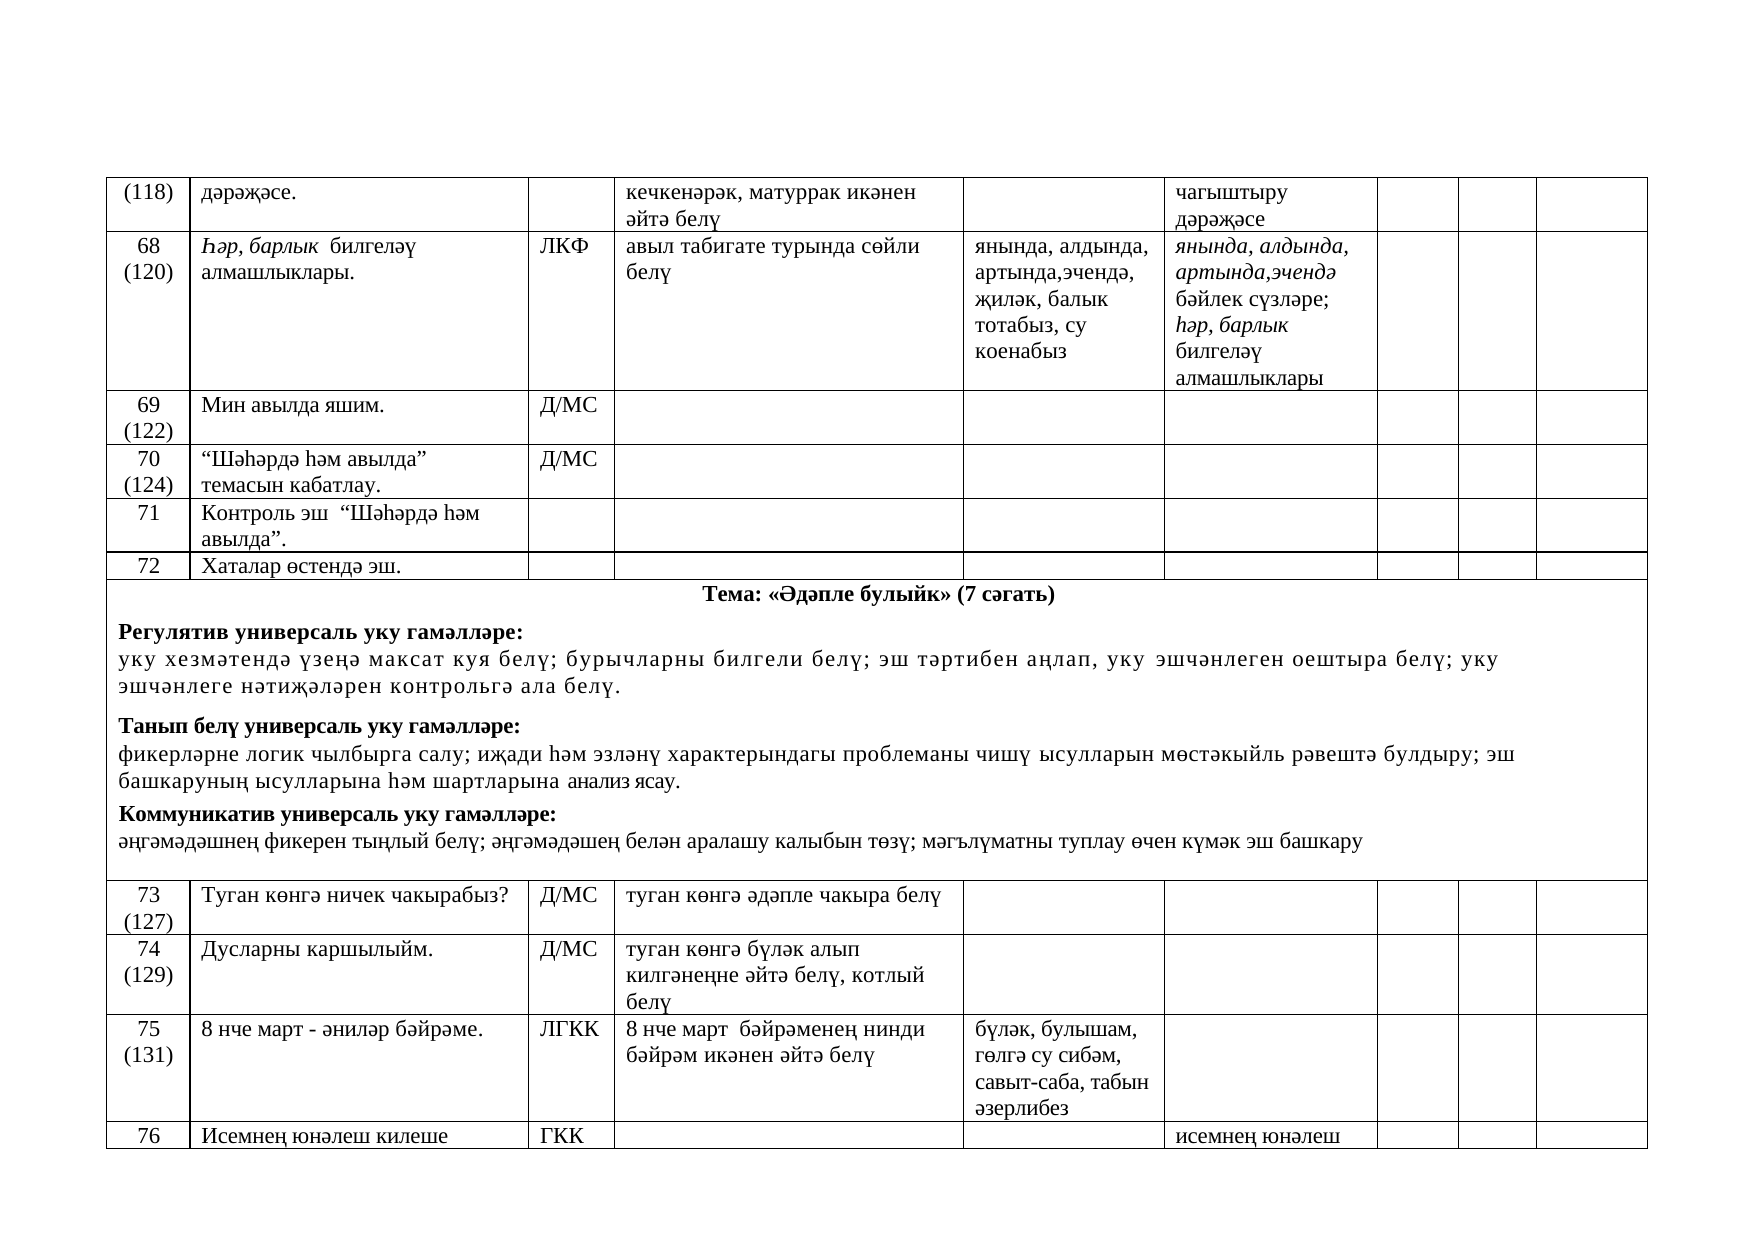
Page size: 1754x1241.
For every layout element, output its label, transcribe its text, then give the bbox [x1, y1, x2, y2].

table_cell [1378, 499, 1458, 551]
table_cell Д/МС [529, 445, 614, 498]
table_cell Д/МС [529, 935, 614, 1014]
table_cell Һәр, барлык билгеләү алмашлыклары. [191, 232, 528, 390]
table_cell 69 (122) [107, 391, 189, 444]
table_cell [1459, 1015, 1536, 1121]
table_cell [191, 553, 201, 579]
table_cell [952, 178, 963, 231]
table_cell [1459, 445, 1536, 498]
table_cell 74 (129) [107, 935, 189, 1014]
table_cell Туган көнгә ничек чакырабыз? [191, 881, 528, 934]
table_cell 75 (131) [107, 1015, 189, 1121]
table_cell [1378, 1015, 1458, 1121]
table_cell [1378, 1122, 1458, 1148]
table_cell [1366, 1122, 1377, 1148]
table_cell [615, 391, 963, 444]
table_cell Сыйфатның чагыштыру дәрәҗәсе. [191, 178, 528, 231]
table_cell [615, 445, 963, 498]
table_cell 70 (124) [107, 445, 189, 498]
table_cell Д/МС [529, 881, 614, 934]
table_cell [1153, 553, 1164, 579]
table_cell 68 (120) [107, 232, 189, 390]
table_cell [1165, 391, 1377, 444]
table_cell [952, 1122, 963, 1148]
table_cell [1459, 499, 1536, 551]
table_cell [1378, 445, 1458, 498]
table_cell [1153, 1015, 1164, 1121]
table_cell [1537, 553, 1647, 579]
table_cell туган көнгә әдәпле чакыра белү [615, 881, 963, 934]
table_cell ГКК [529, 1122, 614, 1148]
table_cell [964, 445, 1164, 498]
table_cell Тема: «Әдәпле булыйк» (7 сәгать) Регулятив универсаль уку гамәлләре: уку хезмәтендә үзеңә максат куя белү; бурычларны билгели белү; эш тәртибен аңлап, уку эшчәнлеген оештыра белү; уку эшчәнлеге нәтиҗәләрен контрольгә ала белү. Танып белү универсаль уку гамәлләре: фикерләрне логик чылбырга салу; иҗади һәм эзләнү характерындагы проблеманы чишү ысулларын мөстәкыйль рәвештә булдыру; эш башкаруның ысулларына һәм шартларына анализ ясау. Коммуникатив универсаль уку гамәлләре: әңгәмәдәшнең фикерен тыңлый белү; әңгәмәдәшең белән аралашу калыбын төзү; мәгълүматны туплау өчен күмәк эш башкару [107, 580, 1647, 880]
table_cell [1165, 881, 1377, 934]
table_cell [1378, 391, 1458, 444]
table_cell [1537, 499, 1647, 551]
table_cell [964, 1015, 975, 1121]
table_cell янында, алдында, артында,эчендә, җиләк, балык тотабыз, су коенабыз [964, 232, 1164, 390]
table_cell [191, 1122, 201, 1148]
table_cell [1459, 1122, 1536, 1148]
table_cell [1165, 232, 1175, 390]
table_cell [1378, 881, 1458, 934]
table_cell 8 нче март - әниләр бәйрәме. [191, 1015, 528, 1121]
table_cell [615, 1122, 626, 1148]
table_cell [1459, 935, 1536, 1014]
table_cell [964, 499, 1164, 551]
table_cell Дусларны каршылыйм. [191, 935, 528, 1014]
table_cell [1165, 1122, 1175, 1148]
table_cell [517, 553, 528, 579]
table_cell Д/МС [529, 391, 614, 444]
table_cell [964, 553, 975, 579]
table_cell [964, 1122, 975, 1148]
table_cell [1165, 499, 1377, 551]
table_cell [1537, 178, 1647, 231]
table_cell [964, 178, 1164, 231]
table_cell ГКФ [529, 178, 614, 231]
table_cell [615, 499, 963, 551]
table_cell [615, 553, 626, 579]
table_cell 67 (118) [107, 178, 189, 231]
table_cell [1459, 232, 1536, 390]
table_cell [1378, 232, 1458, 390]
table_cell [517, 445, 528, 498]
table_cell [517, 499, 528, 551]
table_cell [1378, 553, 1458, 579]
table_cell [1537, 232, 1647, 390]
table_cell 71 [107, 499, 189, 551]
table_cell [964, 881, 1164, 934]
table_cell [1537, 445, 1647, 498]
table_cell [1459, 391, 1536, 444]
table_cell [1153, 1122, 1164, 1148]
table_cell 73 (127) [107, 881, 189, 934]
table_cell [1378, 935, 1458, 1014]
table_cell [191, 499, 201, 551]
table_cell [1537, 391, 1647, 444]
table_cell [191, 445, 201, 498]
table_cell [1165, 445, 1377, 498]
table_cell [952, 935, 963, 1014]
table_cell [1537, 1015, 1647, 1121]
table_cell ЛГКК [529, 1015, 614, 1121]
table_cell 8 нче март бәйрәменең нинди бәйрәм икәнен әйтә белү [615, 1015, 963, 1121]
table_cell [1165, 1015, 1377, 1121]
table_cell Мин авылда яшим. [191, 391, 528, 444]
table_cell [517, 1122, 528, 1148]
table_cell 76 (134) [107, 1122, 189, 1148]
table_cell [952, 553, 963, 579]
table_cell [1537, 935, 1647, 1014]
table_cell [1378, 178, 1458, 231]
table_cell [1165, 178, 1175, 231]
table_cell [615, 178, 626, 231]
table_cell [1459, 178, 1536, 231]
table_cell авыл табигате турында сөйли белү [615, 232, 963, 390]
table_cell [1165, 935, 1377, 1014]
table_cell [964, 935, 1164, 1014]
table_cell [1366, 553, 1377, 579]
table_cell [1537, 881, 1647, 934]
table_cell 72 [107, 553, 189, 579]
table_cell [1459, 881, 1536, 934]
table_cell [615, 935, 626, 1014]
table_cell [1537, 1122, 1647, 1148]
table_cell [529, 499, 614, 551]
table_cell ЛКФ [529, 232, 614, 390]
table_cell [1459, 553, 1536, 579]
table_cell [964, 391, 1164, 444]
table_cell [1165, 553, 1175, 579]
table_cell [529, 553, 614, 579]
